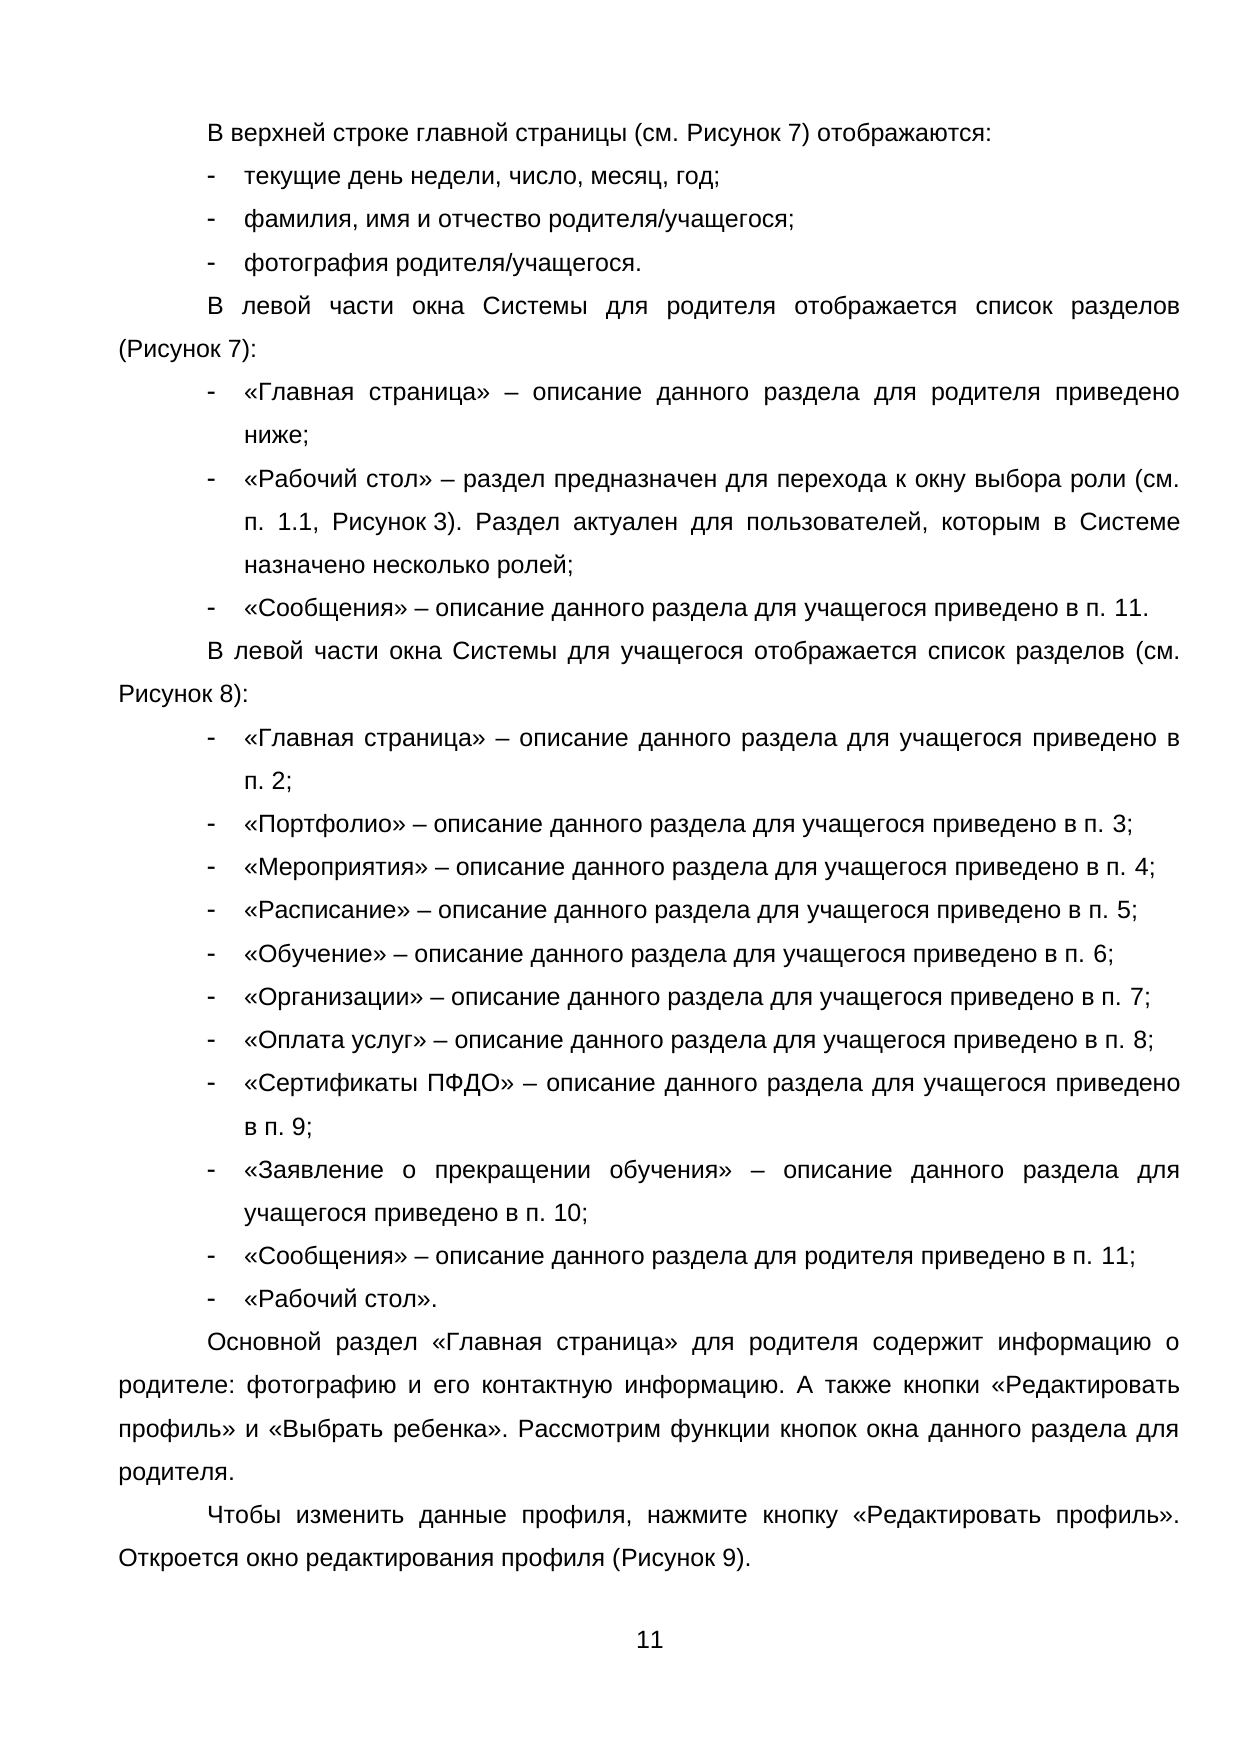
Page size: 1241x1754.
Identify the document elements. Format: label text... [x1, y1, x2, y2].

list «Мероприятия» – описание данного раздела для учащегося приведено в п. 4; [207, 852, 1181, 881]
title В левой части окна Системы для родителя отображается список разделов (Рисунок 7): [118, 291, 1181, 363]
list «Сообщения» – описание данного раздела для родителя приведено в п. 11; [207, 1241, 1181, 1270]
list «Сообщения» – описание данного раздела для учащегося приведено в п. 11. [207, 593, 1181, 622]
title В левой части окна Системы для учащегося отображается список разделов (см. Рисунок 8): [118, 636, 1181, 708]
list фотография родителя/учащегося. [207, 248, 1181, 277]
text Основной раздел «Главная страница» для родителя содержит информацию о родителе: фотографию и его контактную информацию. А также кнопки «Редактировать профиль» и «Выбрать ребенка». Рассмотрим функции кнопок окна данного раздела для родителя. [118, 1327, 1181, 1486]
title В верхней строке главной страницы (см. Рисунок 7) отображаются: [118, 118, 1181, 147]
list «Расписание» – описание данного раздела для учащегося приведено в п. 5; [207, 895, 1181, 924]
list «Обучение» – описание данного раздела для учащегося приведено в п. 6; [207, 938, 1181, 967]
list «Рабочий стол». [207, 1284, 1181, 1313]
list «Главная страница» – описание данного раздела для учащегося приведено в п. 2; [207, 722, 1181, 794]
list «Организации» – описание данного раздела для учащегося приведено в п. 7; [207, 982, 1181, 1011]
list «Оплата услуг» – описание данного раздела для учащегося приведено в п. 8; [207, 1025, 1181, 1054]
list фамилия, имя и отчество родителя/учащегося; [207, 204, 1181, 233]
list «Заявление о прекращении обучения» – описание данного раздела для учащегося приведено в п. 10; [207, 1154, 1181, 1227]
list «Рабочий стол» – раздел предназначен для перехода к окну выбора роли (см. п. 1.1, Рисунок 3). Раздел актуален для пользователей, которым в Системе назначено несколько ролей; [207, 463, 1181, 579]
text Чтобы изменить данные профиля, нажмите кнопку «Редактировать профиль». Откроется окно редактирования профиля (Рисунок 9). [118, 1500, 1181, 1572]
list «Сертификаты ПФДО» – описание данного раздела для учащегося приведено в п. 9; [207, 1068, 1181, 1140]
list «Портфолио» – описание данного раздела для учащегося приведено в п. 3; [207, 809, 1181, 838]
list «Главная страница» – описание данного раздела для родителя приведено ниже; [207, 377, 1181, 449]
list текущие день недели, число, месяц, год; [207, 161, 1181, 190]
